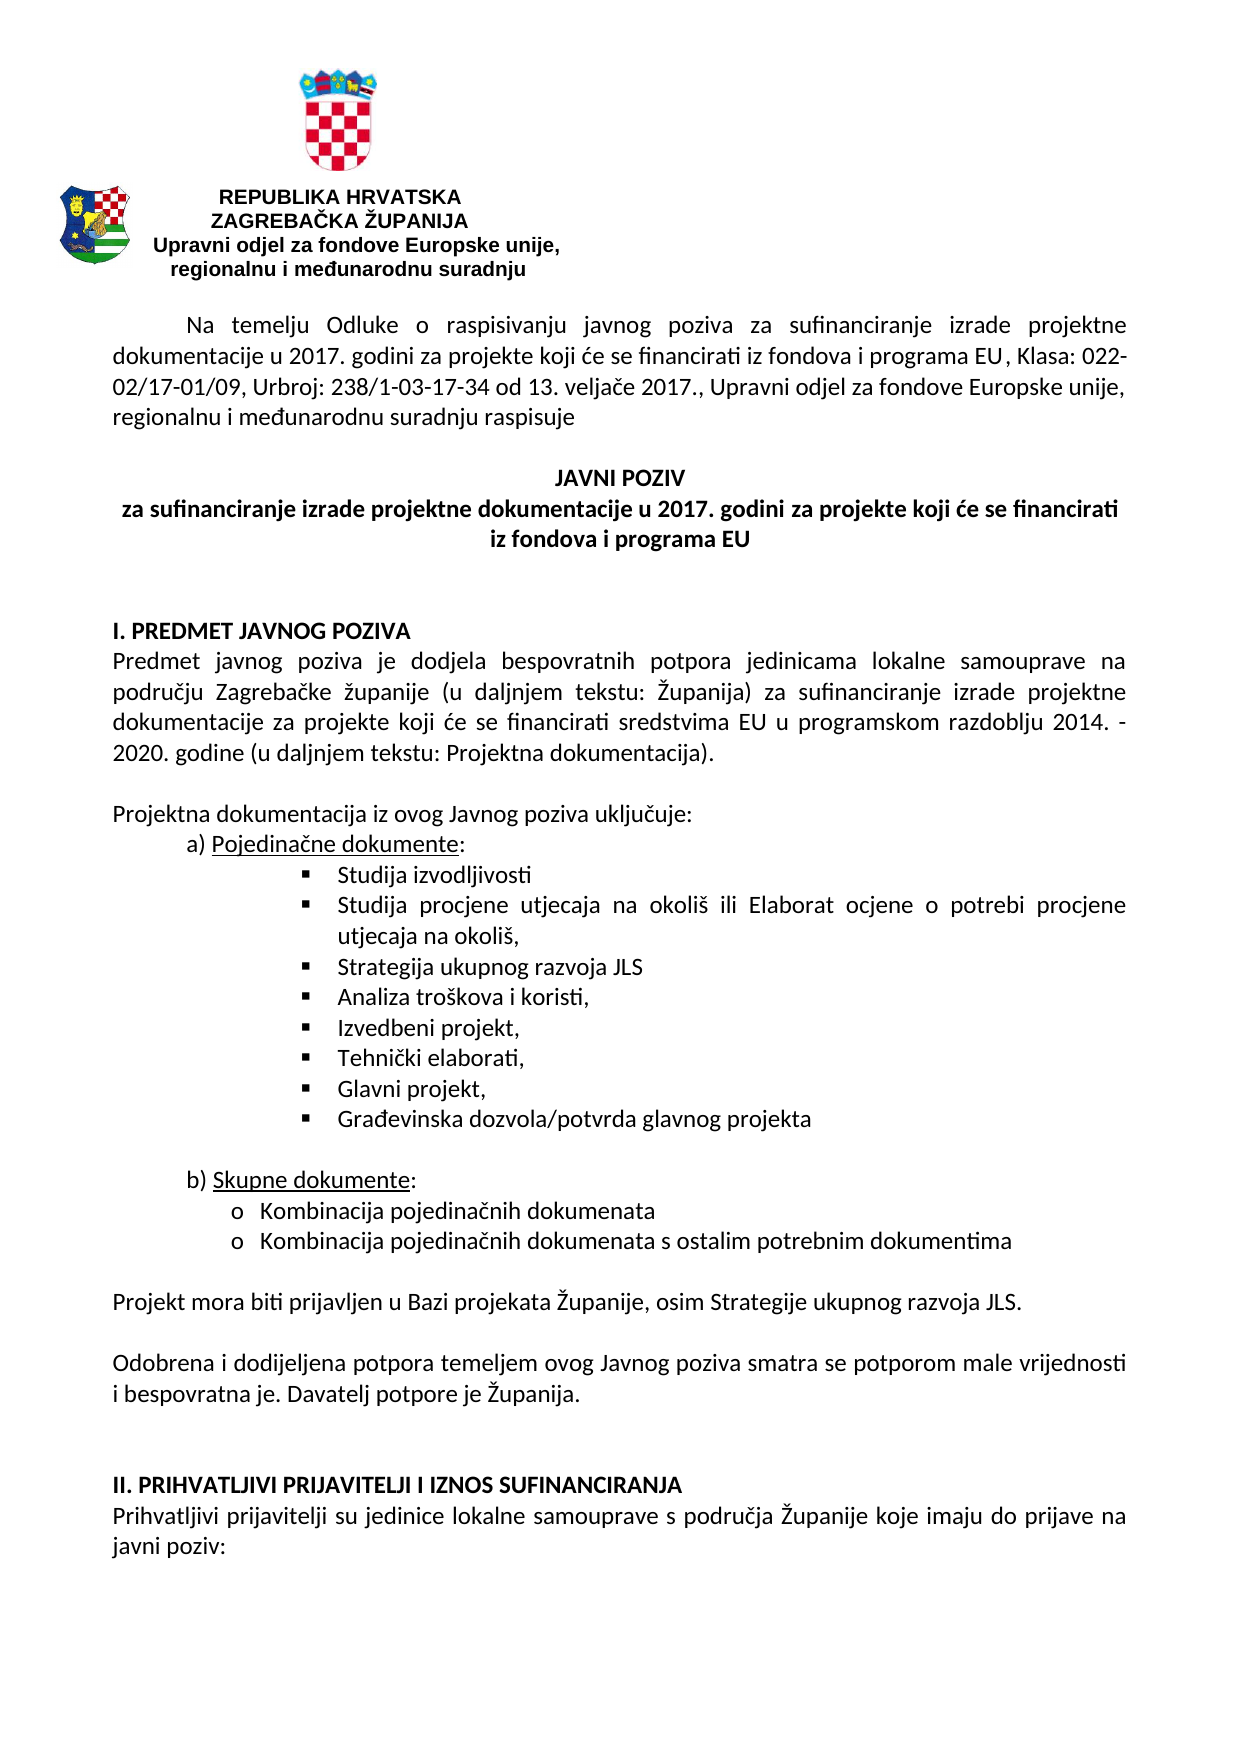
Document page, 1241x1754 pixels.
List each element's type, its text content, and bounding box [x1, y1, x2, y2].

picture [298, 68, 378, 171]
text za sufinanciranje izrade projektne dokumentacije u 2017. godini za projekte koji će se financirati iz fondova i programa EU [112, 493, 1128, 554]
text Projektna dokumentacija iz ovog Javnog poziva uključuje: [112, 798, 1128, 828]
text Projekt mora biti prijavljen u Bazi projekata Županije, osim Strategije ukupnog razvoja JLS. [112, 1286, 1128, 1317]
text b) Skupne dokumente: [112, 1164, 1128, 1195]
text o Kombinacija pojedinačnih dokumenata s ostalim potrebnim dokumentima [231, 1225, 1128, 1256]
list Studija procjene utjecaja na okoliš ili Elaborat ocjene o potrebi procjene utjecaja na okoliš, [300, 889, 1128, 951]
text Na temelju Odluke o raspisivanju javnog poziva za sufinanciranje izrade projektne dokumentacije u 2017. godini za projekte koji će se financirati iz fondova i programa EU, Klasa: 022-02/17-01/09, Urbroj: 238/1-03-17-34 od 13. veljače 2017., Upravni odjel za fondove Europske unije, regionalnu i međunarodnu suradnju raspisuje [112, 310, 1128, 432]
text o Kombinacija pojedinačnih dokumenata [231, 1195, 1128, 1225]
text a) Pojedinačne dokumente: [112, 828, 1128, 859]
list Studija izvodljivosti [300, 859, 1128, 889]
list Glavni projekt, [300, 1073, 1128, 1103]
picture [56, 182, 133, 268]
text Odobrena i dodijeljena potpora temeljem ovog Javnog poziva smatra se potporom male vrijednosti i bespovratna je. Davatelj potpore je Županija. [112, 1347, 1128, 1408]
list Tehnički elaborati, [300, 1042, 1128, 1073]
text I. PREDMET JAVNOG POZIVA [112, 615, 1128, 645]
text Prihvatljivi prijavitelji su jedinice lokalne samouprave s područja Županije koje imaju do prijave na javni poziv: [112, 1500, 1128, 1561]
text II. PRIHVATLJIVI PRIJAVITELJI I IZNOS SUFINANCIRANJA [112, 1469, 1128, 1500]
list Izvedbeni projekt, [300, 1012, 1128, 1042]
text JAVNI POZIV [112, 462, 1128, 493]
list Analiza troškova i koristi, [300, 981, 1128, 1012]
text Predmet javnog poziva je dodjela bespovratnih potpora jedinicama lokalne samouprave na području Zagrebačke županije (u daljnjem tekstu: Županija) za sufinanciranje izrade projektne dokumentacije za projekte koji će se financirati sredstvima EU u programskom razdoblju 2014. - 2020. godine (u daljnjem tekstu: Projektna dokumentacija). [112, 645, 1128, 767]
list Strategija ukupnog razvoja JLS [300, 951, 1128, 981]
list Građevinska dozvola/potvrda glavnog projekta [300, 1103, 1128, 1134]
